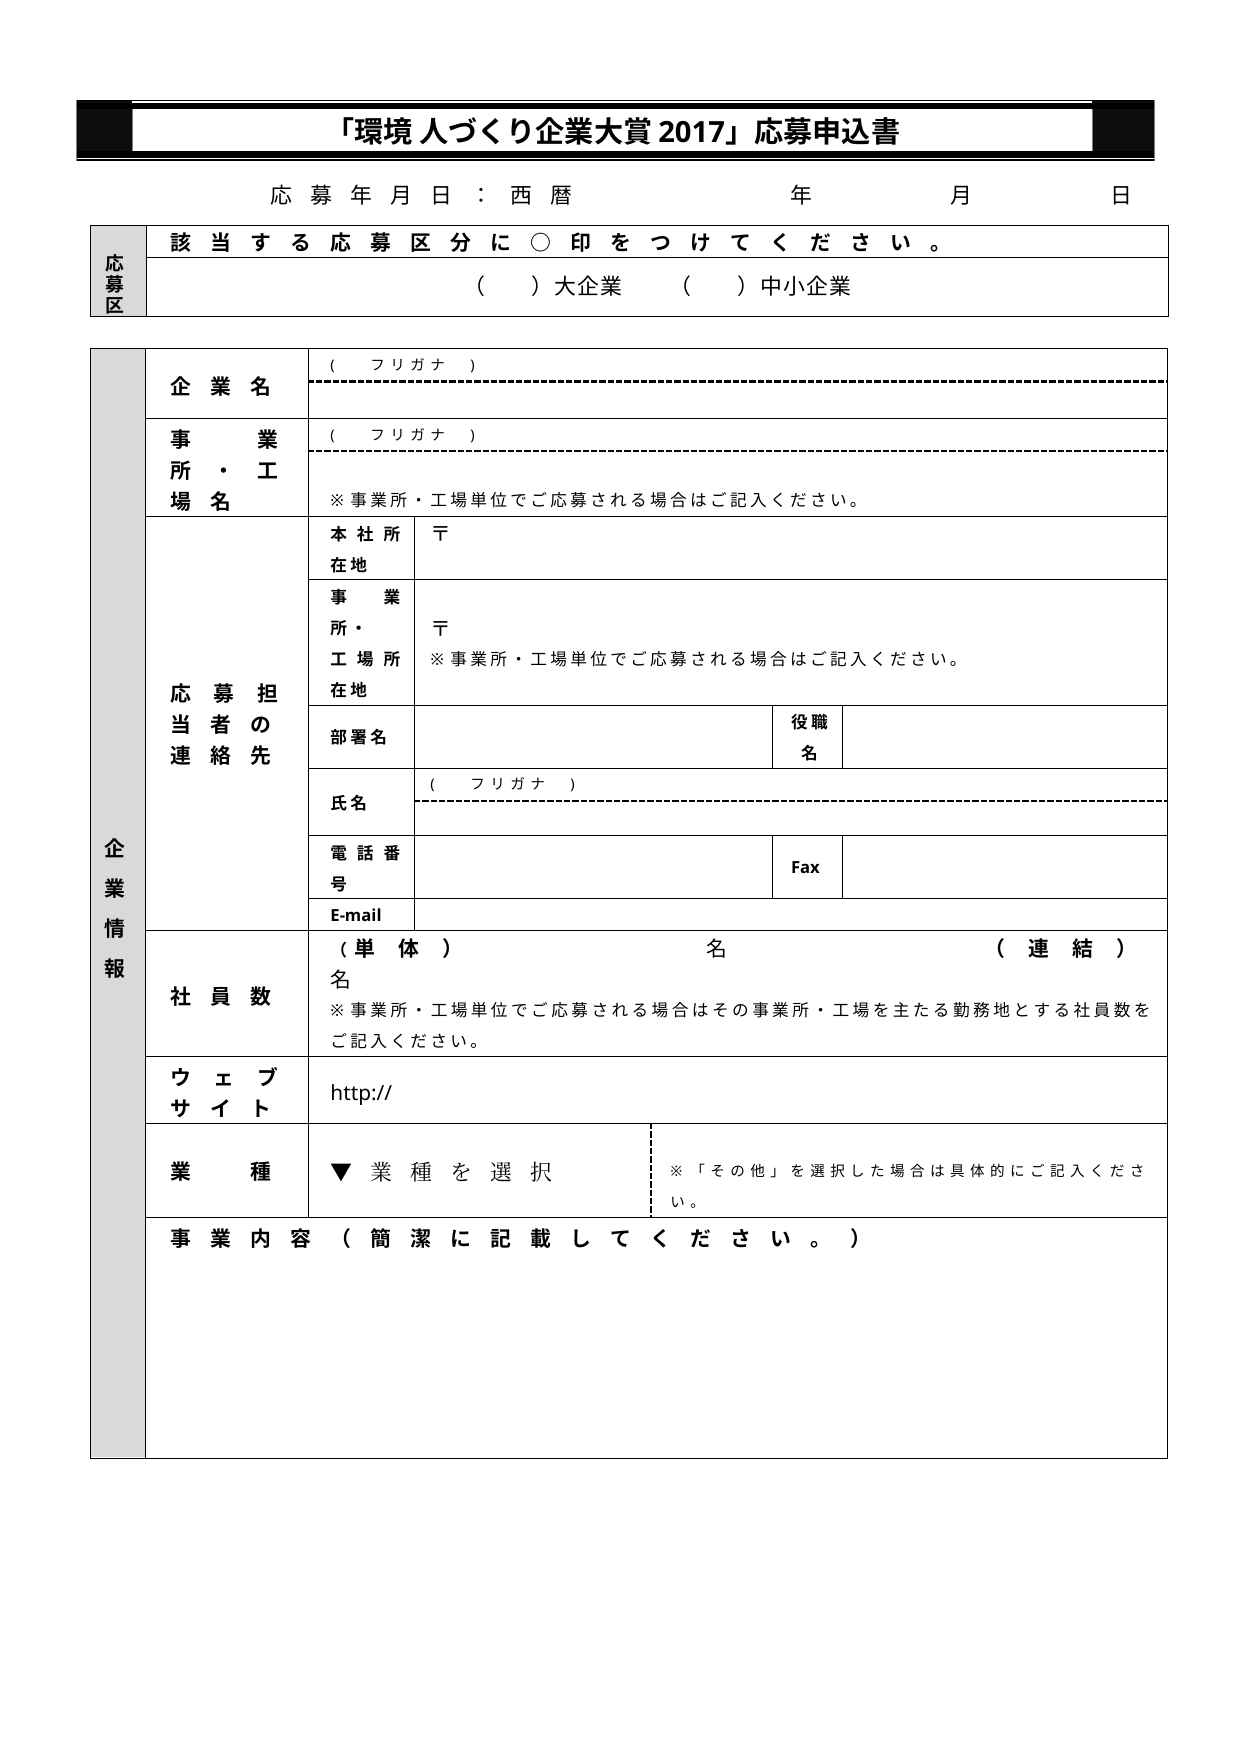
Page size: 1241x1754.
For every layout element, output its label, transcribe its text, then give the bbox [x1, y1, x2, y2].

table_cell [843, 706, 1167, 768]
table_cell [309, 380, 1167, 418]
table_cell 事業所・工場名 [146, 419, 308, 516]
table_cell [415, 836, 772, 898]
table_cell 業 種 [146, 1124, 308, 1217]
table_cell （単体） 名 （連結） 名 ※事業所・工場単位でご応募される場合はその事業所・工場を主たる勤務地とする社員数をご記入ください。 [309, 931, 1167, 1056]
table_cell [843, 836, 1167, 898]
table_cell [415, 899, 1167, 930]
table_header 企業情報 [91, 349, 145, 1457]
table_cell http:// [309, 1057, 1167, 1123]
table_cell ※「その他」を選択した場合は具体的にご記入ください。 [651, 1124, 1167, 1217]
table_cell 社員数 [146, 931, 308, 1056]
table_cell (フリガナ) [309, 419, 1167, 450]
table_cell Fax [773, 836, 842, 898]
table_cell 事業内容（簡潔に記載してください。） [146, 1218, 1167, 1457]
table_cell 〒 [415, 517, 1167, 579]
table_cell 事業所・ 工場所在地 [309, 580, 414, 704]
table_header 「環境 人づくり企業大賞2017」応募申込書 [133, 109, 1092, 151]
table_cell 部署名 [309, 706, 414, 768]
table_cell [415, 706, 772, 768]
table_header [1093, 109, 1154, 151]
table_cell 本社所在地 [309, 517, 414, 579]
table_cell 応募担当者の 連絡先 [146, 517, 308, 930]
table_cell E-mail [309, 899, 414, 930]
table_cell 氏名 [309, 769, 414, 835]
table_cell [415, 800, 1167, 835]
table_header 企業名 [146, 349, 308, 418]
table_header 応募区分 [91, 226, 146, 316]
table_cell 役職名 [773, 706, 842, 768]
table_cell 〒 ※事業所・工場単位でご応募される場合はご記入ください。 [415, 580, 1167, 704]
table_header (フリガナ) [309, 349, 1167, 380]
table_cell ウェブサイト [146, 1057, 308, 1123]
table_cell （ ）大企業 （ ）中小企業 [147, 258, 1168, 316]
text 応募年月日：西暦 年 月 日 [90, 161, 1150, 224]
table_cell (フリガナ) [415, 769, 1167, 800]
table_cell ※事業所・工場単位でご応募される場合はご記入ください。 [309, 450, 1167, 516]
table_header 該当する応募区分に○印をつけてください。 [147, 226, 1168, 257]
table_header [77, 109, 132, 151]
table_cell 電話番号 [309, 836, 414, 898]
